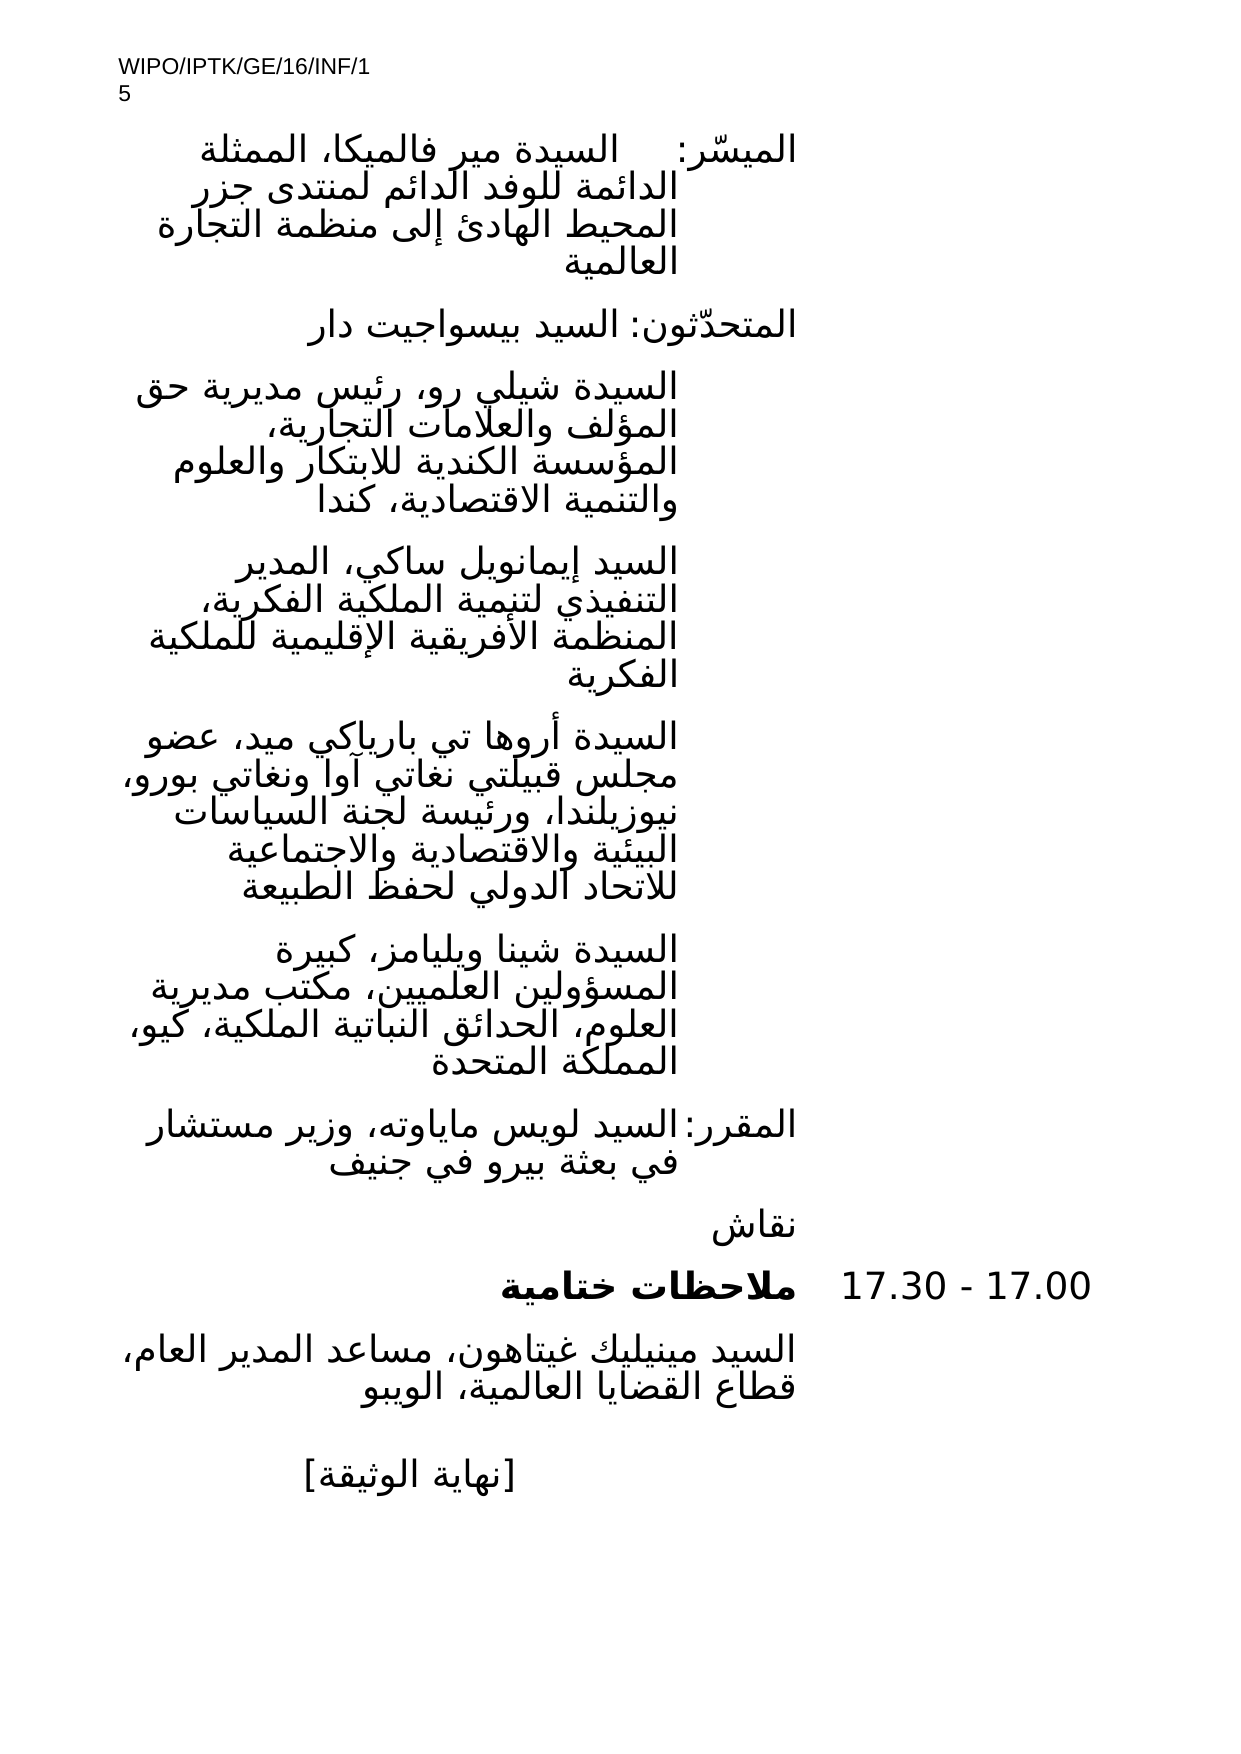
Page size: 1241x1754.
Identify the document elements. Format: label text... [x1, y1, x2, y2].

text المقرر: السيد لويس ماياوته، وزير مستشار في بعثة بيرو في جنيف [118, 1107, 797, 1182]
text 17.00 - 17.30 ملاحظات ختامية [118, 1270, 1092, 1307]
text [نهاية الوثيقة] [118, 1457, 516, 1495]
text المتحدّثون: السيد بيسواجيت دار [118, 307, 797, 345]
text الميسّر: السيدة مير فالميكا، الممثلة الدائمة للوفد الدائم لمنتدى جزر المحيط الهادئ إلى منظمة التجارة العالمية [118, 132, 797, 282]
text السيدة شيلي رو، رئيس مديرية حق المؤلف والعلامات التجارية، المؤسسة الكندية للابتكار والعلوم والتنمية الاقتصادية، كندا [118, 370, 679, 520]
text السيد مينيليك غيتاهون، مساعد المدير العام، قطاع القضايا العالمية، الويبو [118, 1332, 797, 1407]
text السيد إيمانويل ساكي، المدير التنفيذي لتنمية الملكية الفكرية، المنظمة الأفريقية الإقليمية للملكية الفكرية [118, 545, 679, 695]
text السيدة شينا ويليامز، كبيرة المسؤولين العلميين، مكتب مديرية العلوم، الحدائق النباتية الملكية، كيو، المملكة المتحدة [118, 932, 679, 1082]
text نقاش [118, 1207, 797, 1245]
text السيدة أروها تي بارياكي ميد، عضو مجلس قبيلتي نغاتي آوا ونغاتي بورو، نيوزيلندا، ورئيسة لجنة السياسات البيئية والاقتصادية والاجتماعية للاتحاد الدولي لحفظ الطبيعة [118, 720, 679, 907]
